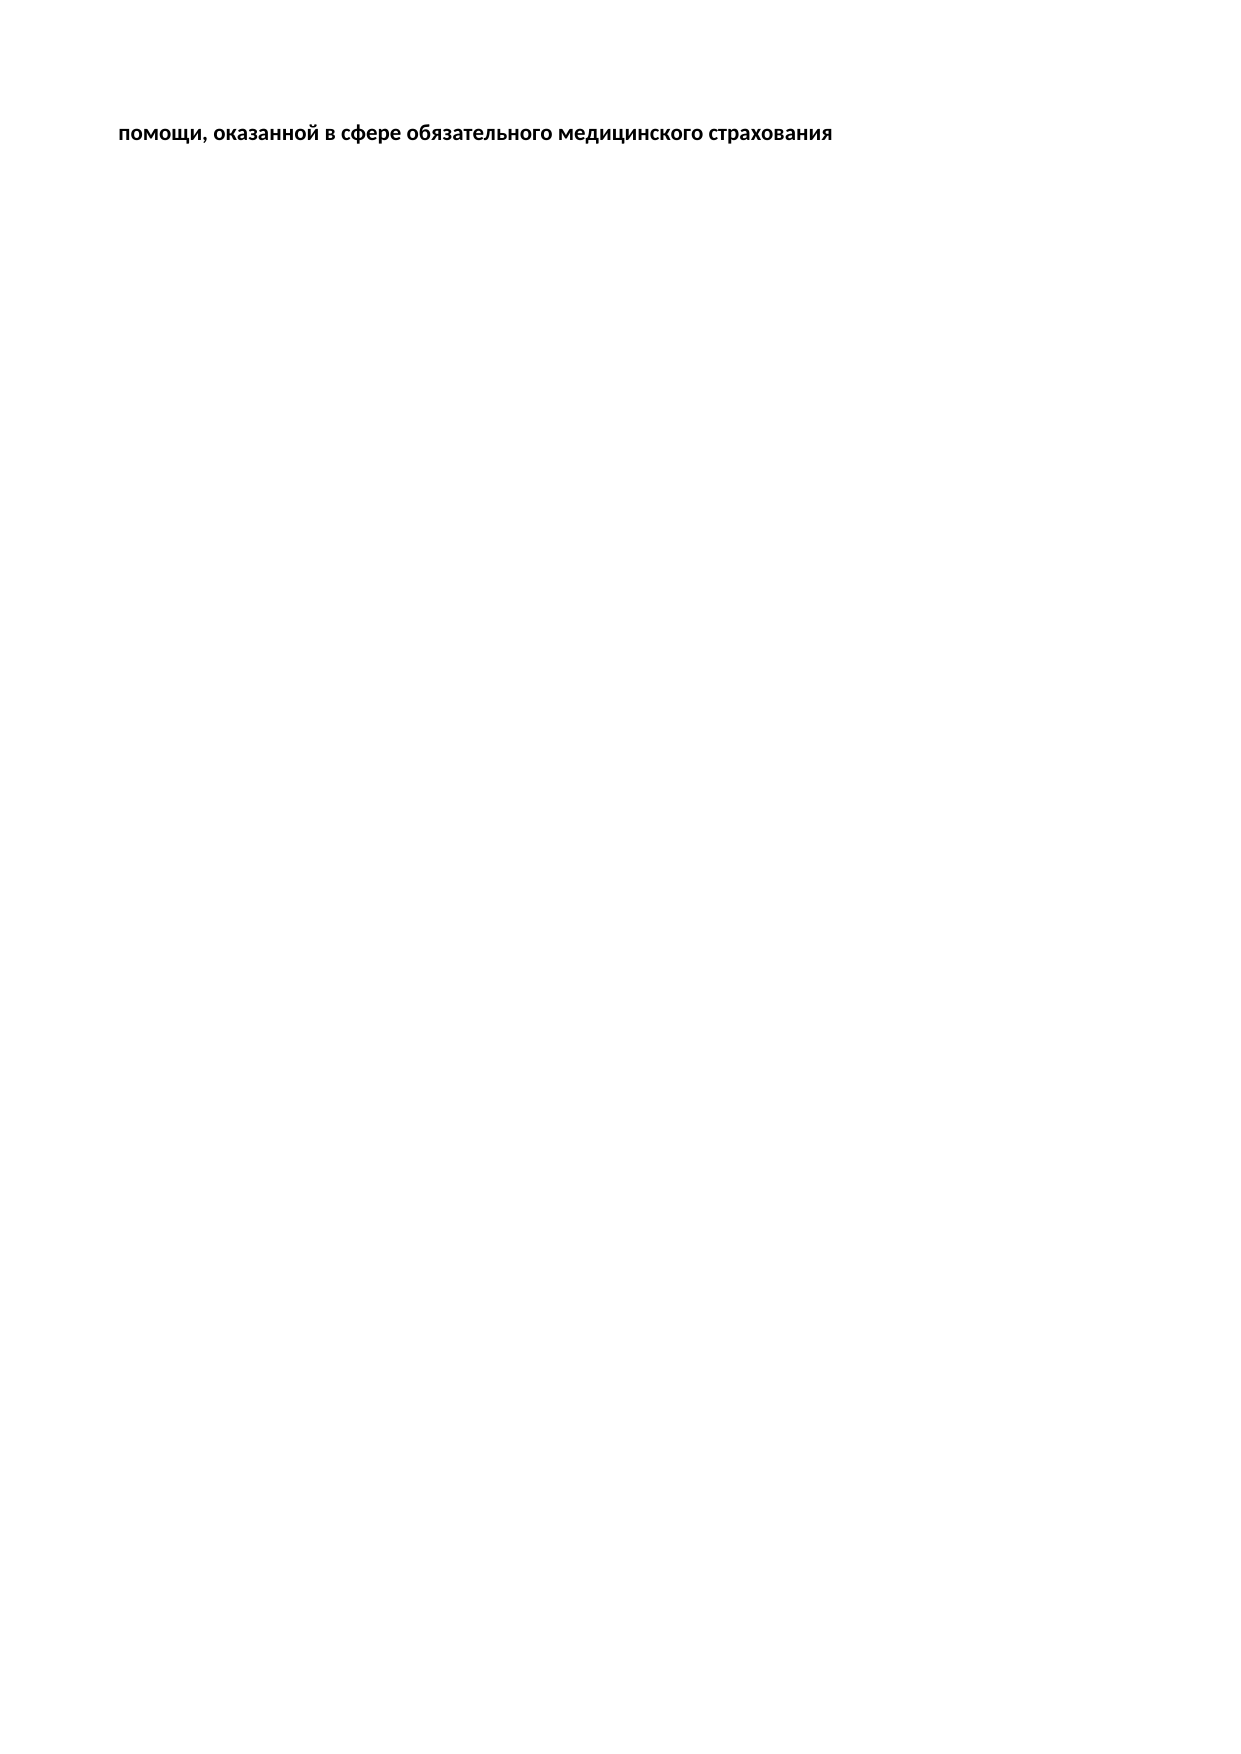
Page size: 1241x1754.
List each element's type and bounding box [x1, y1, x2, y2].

title [118, 118, 1181, 146]
